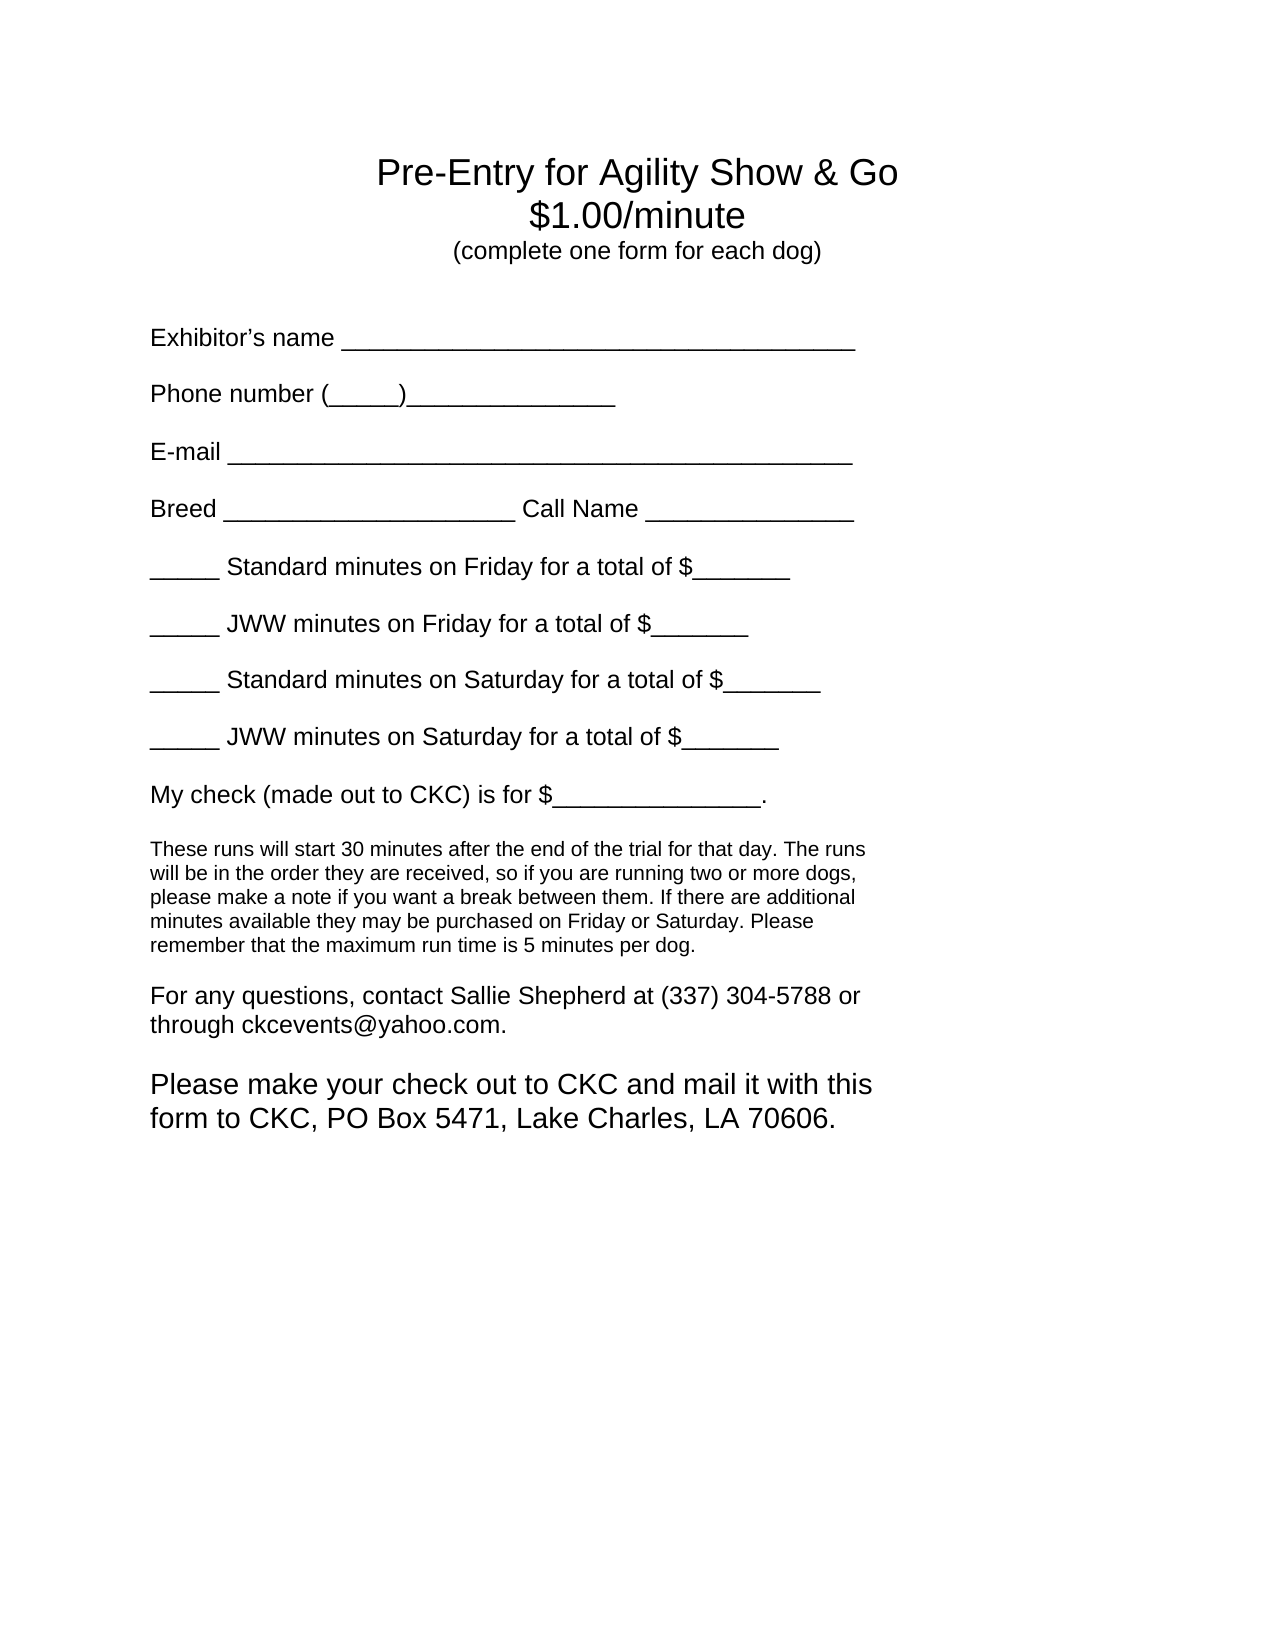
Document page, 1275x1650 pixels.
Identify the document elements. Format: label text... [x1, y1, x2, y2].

text _____ JWW minutes on Friday for a total of $_______ [150, 608, 1125, 637]
text form to CKC, PO Box 5471, Lake Charles, LA 70606. [150, 1101, 1125, 1134]
text Breed _____________________ Call Name _______________ [150, 494, 1125, 523]
text remember that the maximum run time is 5 minutes per dog. [150, 933, 1125, 957]
text will be in the order they are received, so if you are running two or more dogs, [150, 861, 1125, 885]
text Pre-Entry for Agility Show & Go [150, 150, 1125, 193]
text Phone number (_____)_______________ [150, 379, 1125, 408]
text please make a note if you want a break between them. If there are additional [150, 885, 1125, 909]
text Exhibitor’s name _____________________________________ [150, 322, 1125, 351]
text For any questions, contact Sallie Shepherd at (337) 304-5788 or [150, 981, 1125, 1009]
text (complete one form for each dog) [150, 236, 1125, 265]
text _____ Standard minutes on Saturday for a total of $_______ [150, 665, 1125, 694]
text Please make your check out to CKC and mail it with this [150, 1067, 1125, 1101]
text _____ JWW minutes on Saturday for a total of $_______ [150, 722, 1125, 751]
text My check (made out to CKC) is for $_______________. [150, 779, 1125, 808]
text E-mail _____________________________________________ [150, 437, 1125, 466]
text minutes available they may be purchased on Friday or Saturday. Please [150, 909, 1125, 933]
text $1.00/minute [150, 193, 1125, 236]
text These runs will start 30 minutes after the end of the trial for that day. The runs [150, 837, 1125, 861]
text _____ Standard minutes on Friday for a total of $_______ [150, 552, 1125, 581]
text through ckcevents@yahoo.com. [150, 1009, 1125, 1038]
